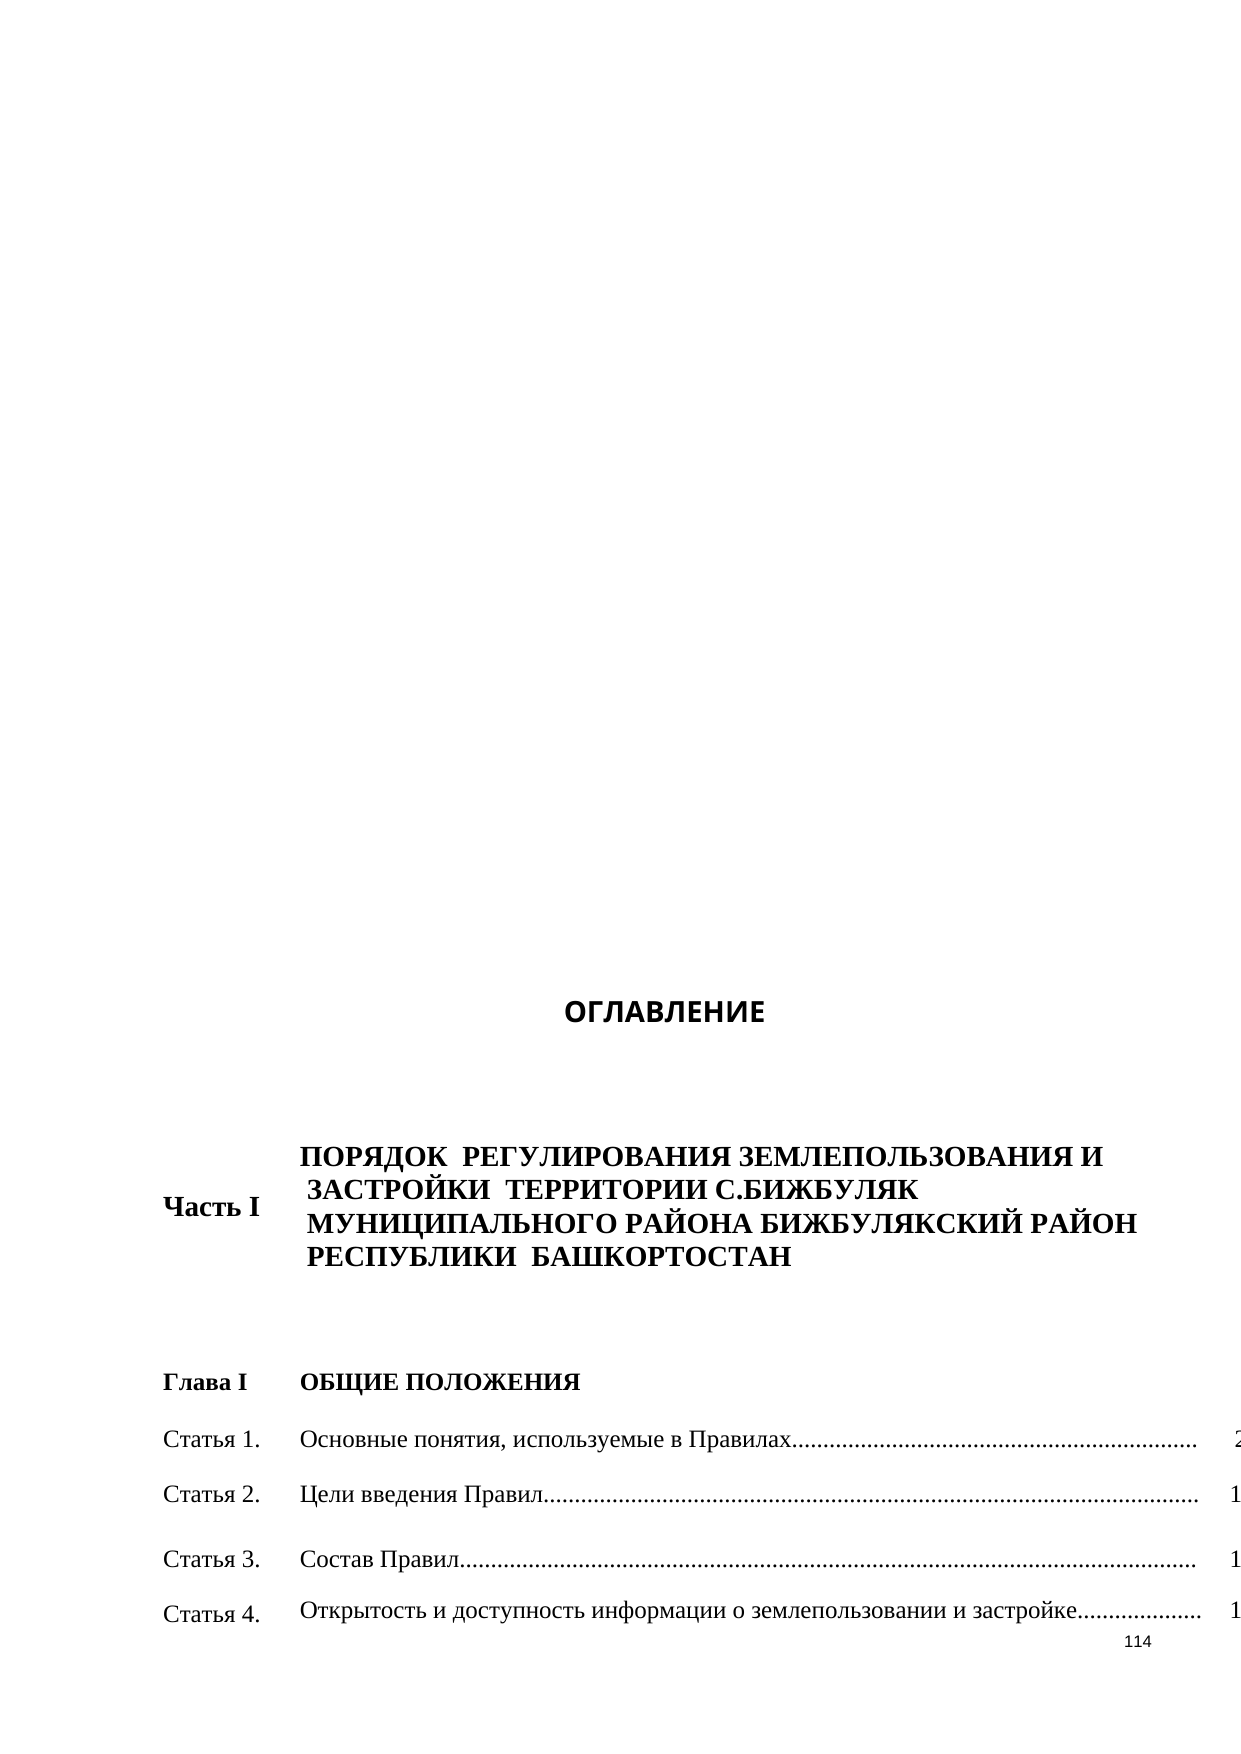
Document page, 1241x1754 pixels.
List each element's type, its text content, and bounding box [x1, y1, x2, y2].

subtitle ОГЛАВЛЕНИЕ [177, 991, 1152, 1031]
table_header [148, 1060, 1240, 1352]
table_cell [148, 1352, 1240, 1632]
